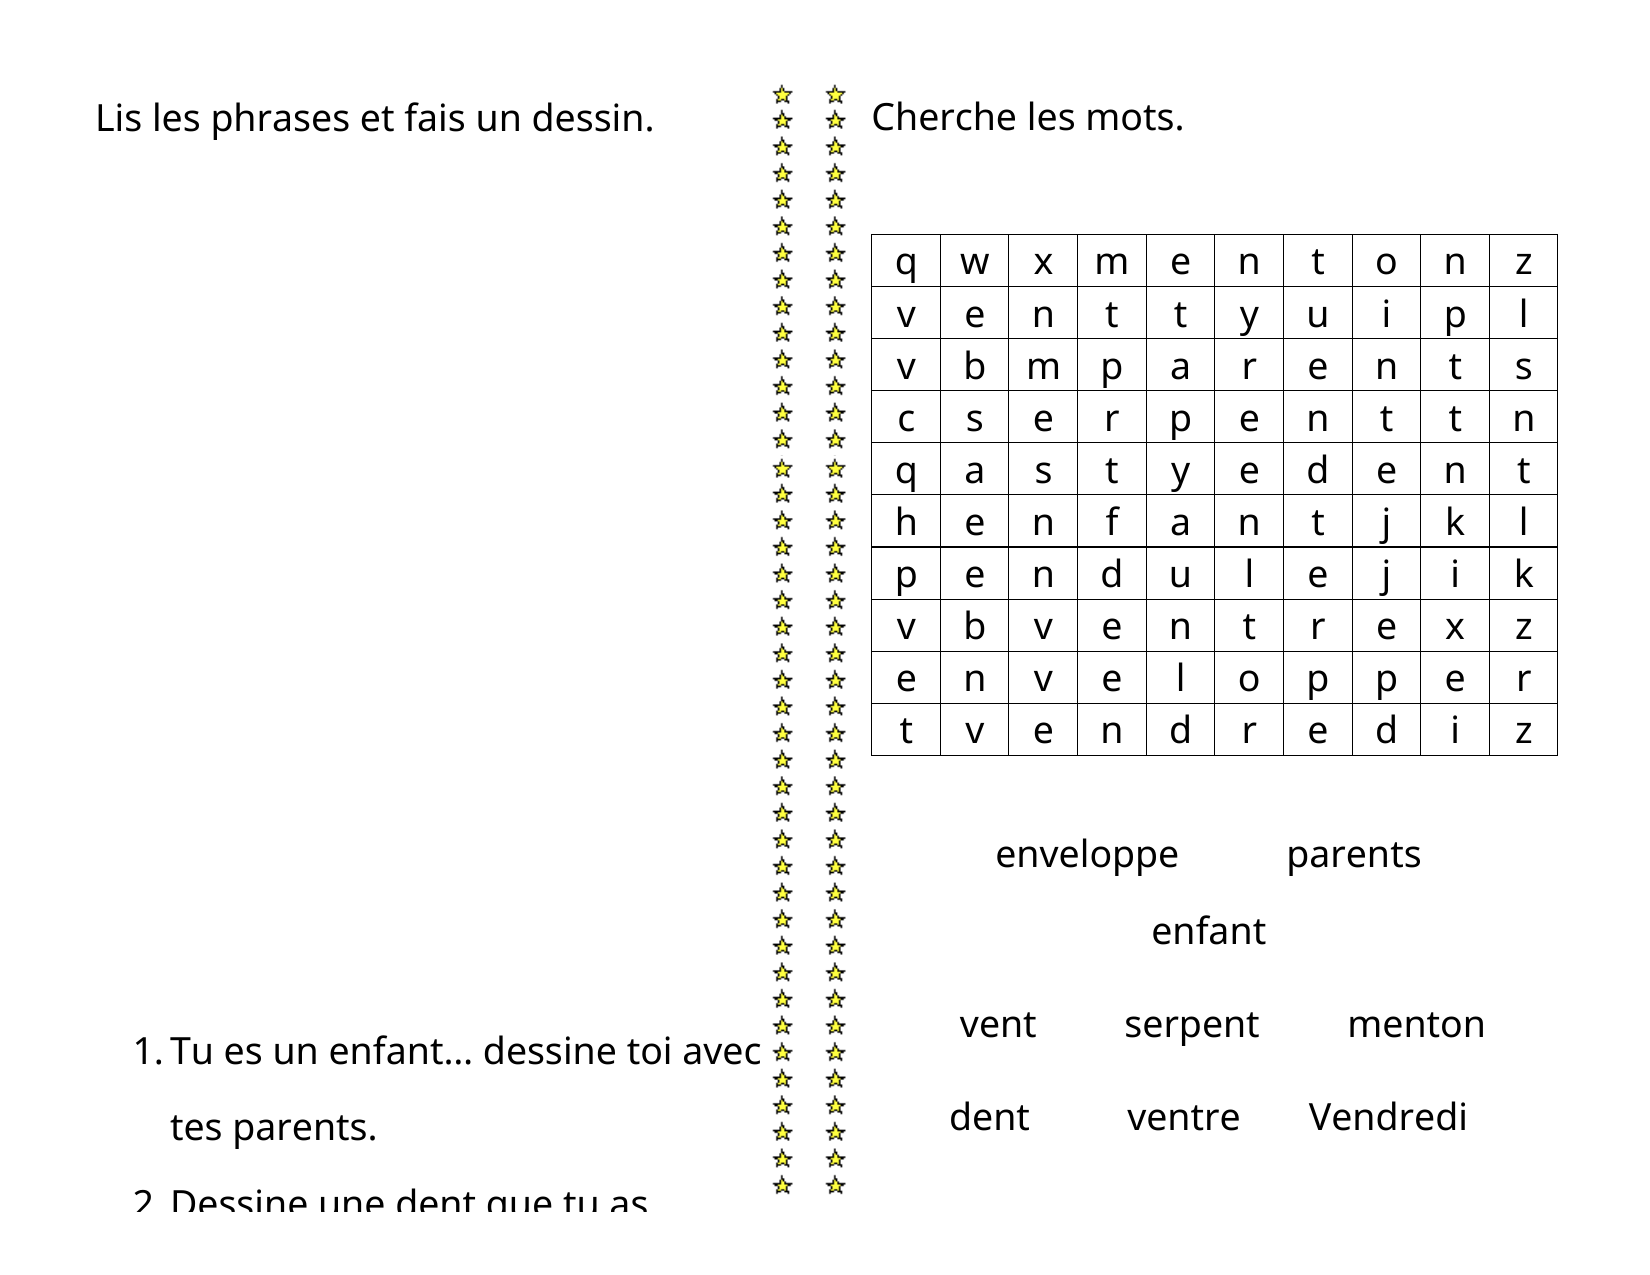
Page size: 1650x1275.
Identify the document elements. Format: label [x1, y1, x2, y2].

picture [770, 82, 796, 1202]
picture [823, 82, 849, 1202]
